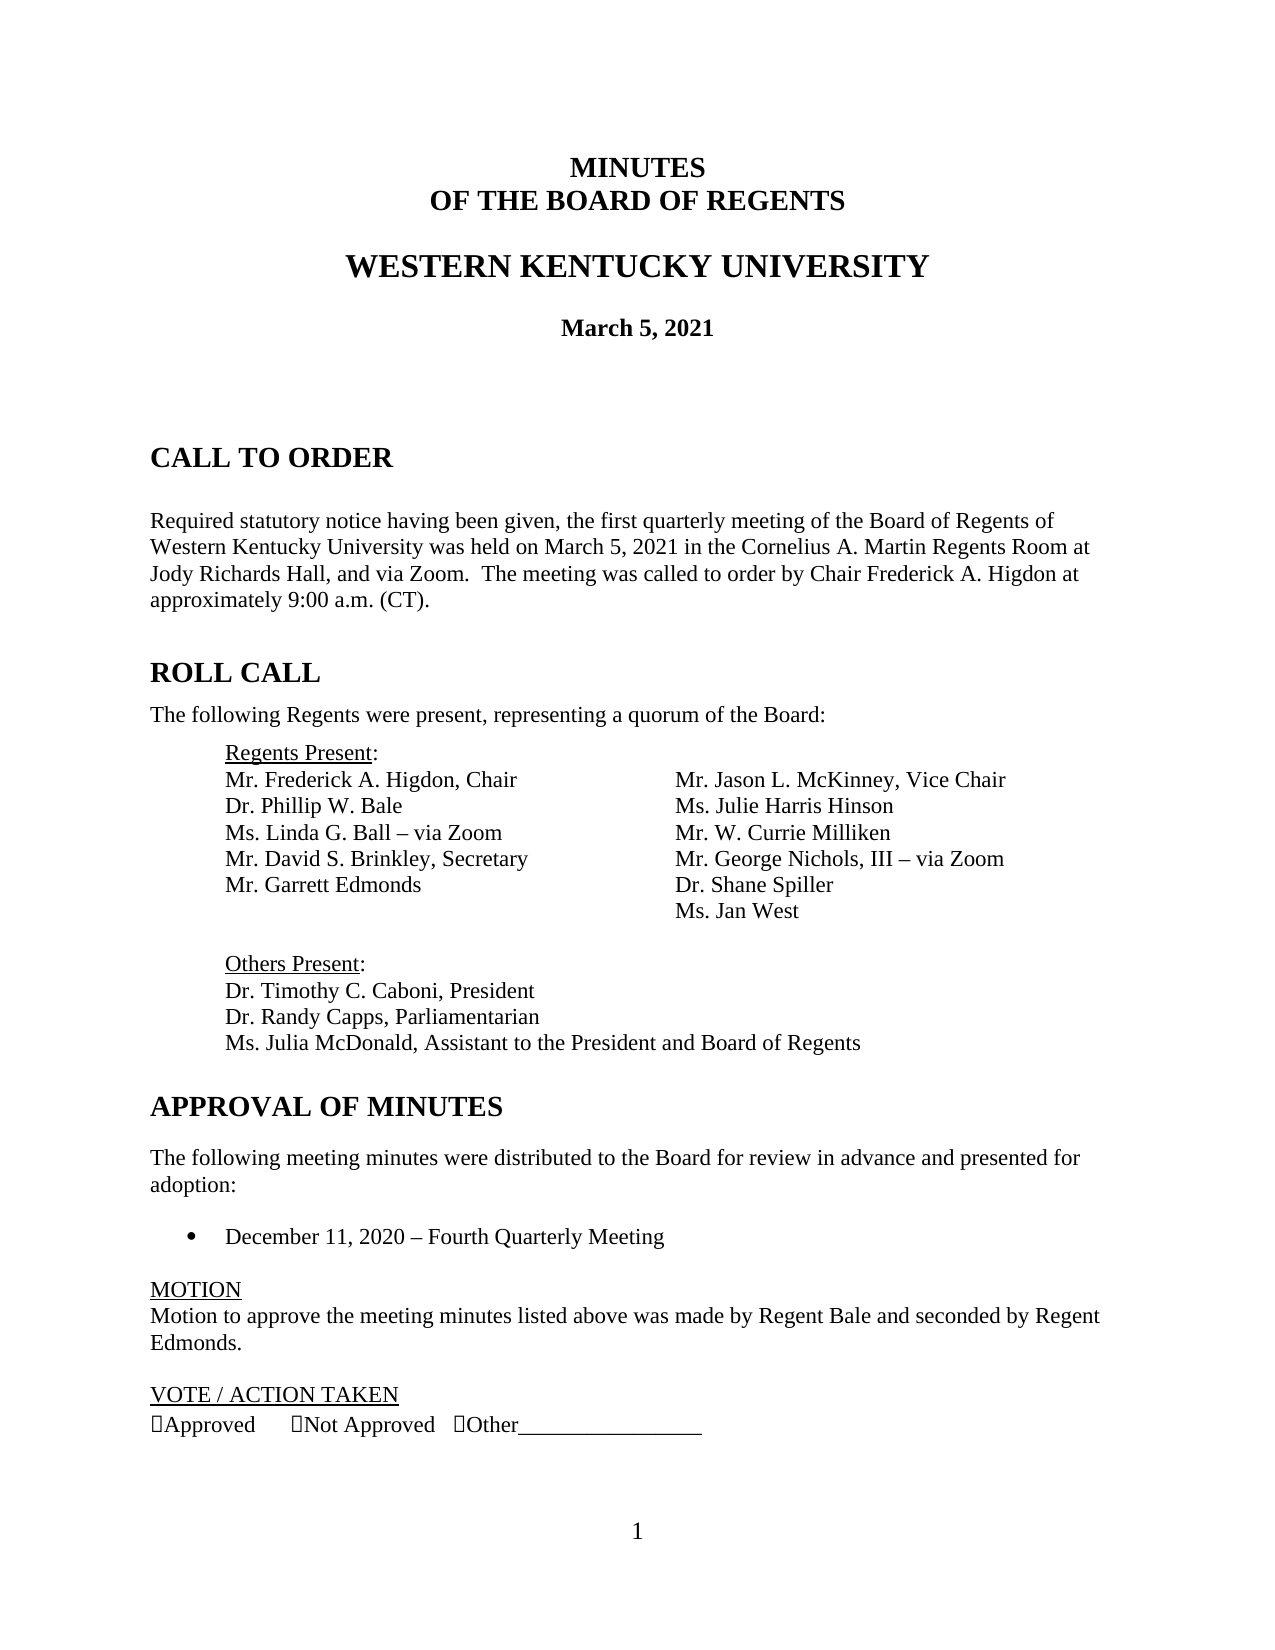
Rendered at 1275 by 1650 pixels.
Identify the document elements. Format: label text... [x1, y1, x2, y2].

list Dr. Randy Capps, Parliamentarian [225, 1003, 1125, 1029]
text OF THE BOARD OF REGENTS [150, 183, 1125, 217]
text MOTION [150, 1276, 1125, 1302]
text Required statutory notice having been given, the first quarterly meeting of the Board of Regents of Western Kentucky University was held on March 5, 2021 in the Cornelius A. Martin Regents Room at Jody Richards Hall, and via Zoom. The meeting was called to order by Chair Frederick A. Higdon at approximately 9:00 a.m. (CT). [150, 507, 1125, 612]
list Others Present: [225, 950, 1125, 977]
text Motion to approve the meeting minutes listed above was made by Regent Bale and seconded by Regent Edmonds. [150, 1302, 1125, 1355]
list Dr. Phillip W. Bale Ms. Julie Harris Hinson [225, 792, 1125, 818]
text WESTERN KENTUCKY UNIVERSITY [150, 246, 1125, 284]
text MINUTES [150, 150, 1125, 183]
list VOTE / ACTION TAKEN [150, 1382, 1125, 1408]
text The following meeting minutes were distributed to the Board for review in advance and presented for adoption: [150, 1144, 1125, 1197]
list Ms. Julia McDonald, Assistant to the President and Board of Regents [225, 1029, 1125, 1056]
list December 11, 2020 – Fourth Quarterly Meeting [187, 1223, 1125, 1250]
list Mr. Frederick A. Higdon, Chair Mr. Jason L. McKinney, Vice Chair [225, 766, 1125, 792]
text The following Regents were present, representing a quorum of the Board: [150, 701, 1125, 727]
list Approved Not Approved Other________________ [150, 1408, 1125, 1439]
text March 5, 2021 [150, 313, 1125, 342]
list Ms. Linda G. Ball – via Zoom Mr. W. Currie Milliken [225, 818, 1125, 845]
text CALL TO ORDER [150, 440, 1125, 473]
list Ms. Jan West [225, 898, 1125, 924]
text APPROVAL OF MINUTES [150, 1089, 1125, 1123]
list Regents Present: [225, 739, 1125, 766]
list Dr. Timothy C. Caboni, President [225, 977, 1125, 1003]
text ROLL CALL [150, 656, 1125, 689]
list Mr. David S. Brinkley, Secretary Mr. George Nichols, III – via Zoom [225, 845, 1125, 871]
list Mr. Garrett Edmonds Dr. Shane Spiller [225, 871, 1125, 898]
